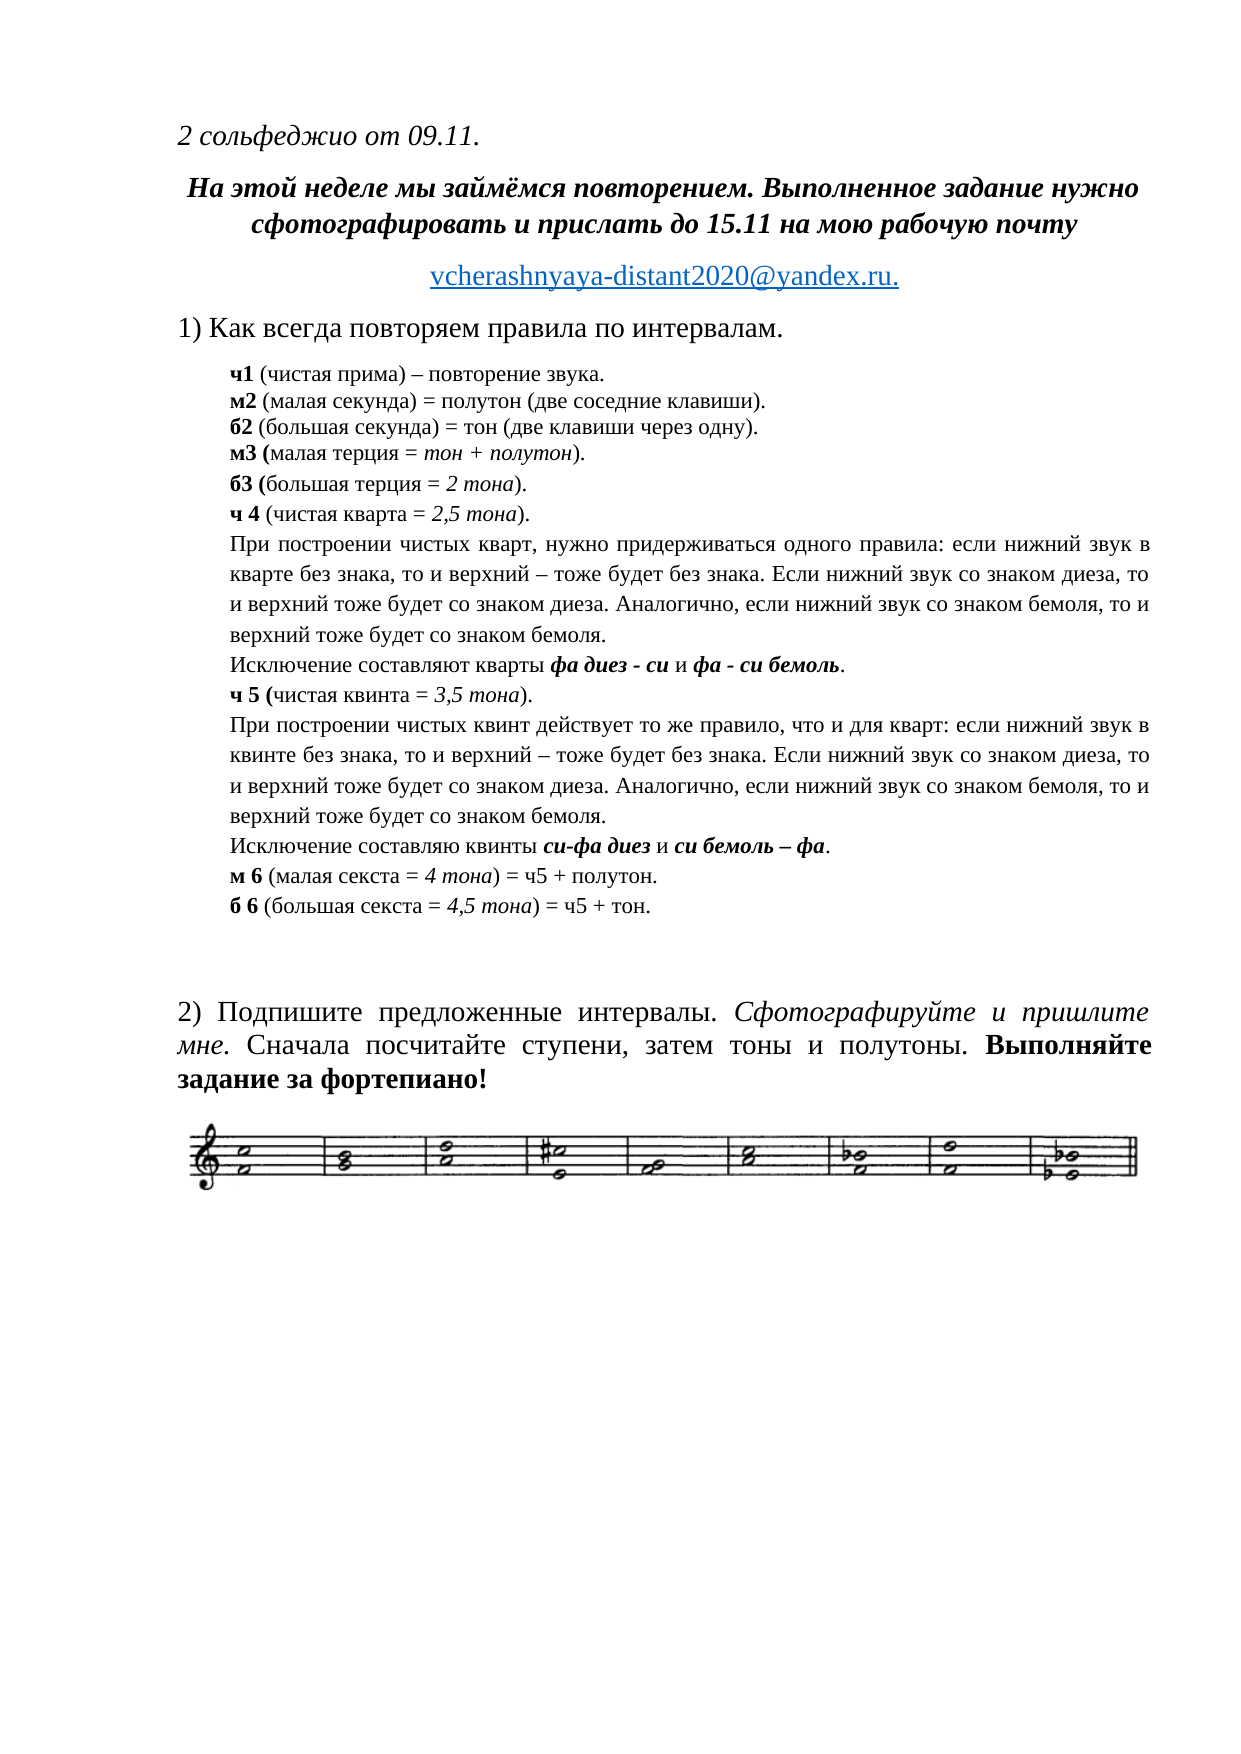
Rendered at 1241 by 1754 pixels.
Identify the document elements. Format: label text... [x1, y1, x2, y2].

text б3 (большая терция = 2 тона). [177, 470, 1152, 496]
list ч 5 (чистая квинта = 3,5 тона). [229, 681, 1152, 707]
list Исключение составляют кварты фа диез - си и фа - си бемоль. [229, 651, 1152, 677]
text 1) Как всегда повторяем правила по интервалам. [177, 310, 1152, 344]
list При построении чистых квинт действует то же правило, что и для кварт: если нижний звук в квинте без знака, то и верхний – тоже будет без знака. Если нижний звук со знаком диеза, то и верхний тоже будет со знаком диеза. Аналогично, если нижний звук со знаком бемоля, то и верхний тоже будет со знаком бемоля. [229, 711, 1152, 828]
list б 6 (большая секста = 4,5 тона) = ч5 + тон. [229, 893, 1152, 919]
list При построении чистых кварт, нужно придерживаться одного правила: если нижний звук в кварте без знака, то и верхний – тоже будет без знака. Если нижний звук со знаком диеза, то и верхний тоже будет со знаком диеза. Аналогично, если нижний звук со знаком бемоля, то и верхний тоже будет со знаком бемоля. [229, 530, 1152, 647]
list Исключение составляю квинты си-фа диез и си бемоль – фа. [229, 832, 1152, 858]
text м2 (малая секунда) = полутон (две соседние клавиши). [177, 387, 1152, 413]
text vcherashnyaya-distant2020@yandex.ru. [177, 258, 1152, 292]
text На этой неделе мы займёмся повторением. Выполненное задание нужно сфотографировать и прислать до 15.11 на мою рабочую почту [177, 170, 1152, 239]
text 2 сольфеджио от 09.11. [177, 118, 1152, 152]
text м3 (малая терция = тон + полутон). [177, 439, 1152, 466]
picture [177, 1111, 1152, 1203]
list м 6 (малая секста = 4 тона) = ч5 + полутон. [229, 862, 1152, 889]
list ч 4 (чистая кварта = 2,5 тона). [229, 500, 1152, 526]
text ч1 (чистая прима) – повторение звука. [177, 360, 1152, 387]
text б2 (большая секунда) = тон (две клавиши через одну). [177, 413, 1152, 439]
text 2) Подпишите предложенные интервалы. Сфотографируйте и пришлите мне. Сначала посчитайте ступени, затем тоны и полутоны. Выполняйте задание за фортепиано! [177, 994, 1152, 1094]
